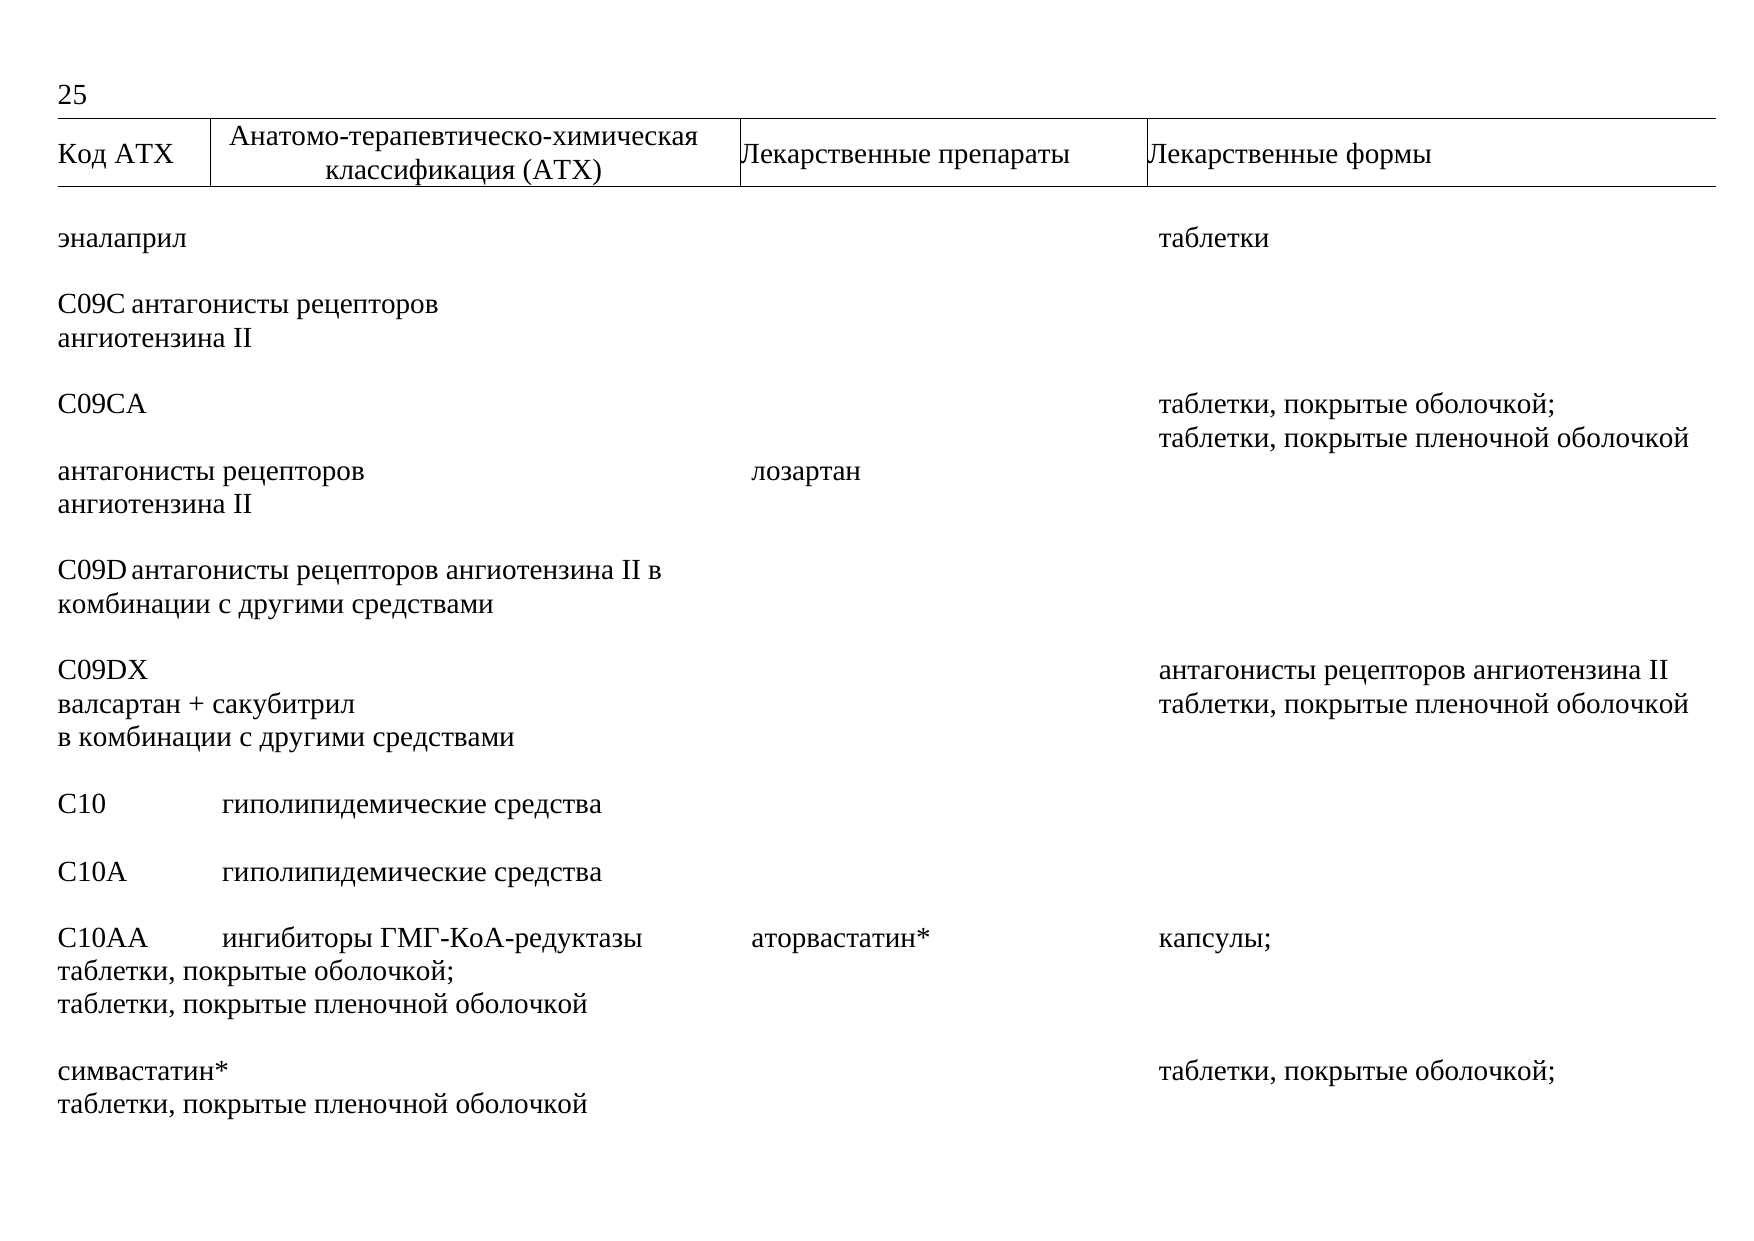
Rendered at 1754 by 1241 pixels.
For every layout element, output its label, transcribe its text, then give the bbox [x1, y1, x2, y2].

text C09D антагонисты рецепторов ангиотензина II в комбинации с другими средствами [57, 553, 737, 620]
text C09CA антагонисты рецепторов лозартан ангиотензина II [57, 387, 868, 520]
table_header Лекарственные препараты [741, 119, 1147, 186]
text C09C антагонисты рецепторов ангиотензина II [57, 287, 535, 353]
text таблетки, покрытые пленочной оболочкой [1158, 420, 1718, 453]
text эналаприл таблетки [57, 220, 1718, 253]
table_header Код АТХ [58, 119, 210, 186]
text таблетки, покрытые оболочкой; [1158, 387, 1718, 420]
text таблетки, покрытые пленочной оболочкой [57, 1087, 1718, 1120]
table_header Анатомо-терапевтическо-химическая классификация (АТХ) [211, 119, 740, 186]
text C09DX антагонисты рецепторов ангиотензина II валсартан + сакубитрил таблетки, покрытые пленочной оболочкой в комбинации с другими средствами [57, 653, 1695, 753]
text таблетки, покрытые оболочкой; [57, 954, 1718, 987]
text 25 [57, 77, 1718, 111]
text таблетки, покрытые пленочной оболочкой [57, 987, 1718, 1020]
text C10 гиполипидемические средства [57, 786, 1718, 820]
text C10AA ингибиторы ГМГ-КоА-редуктазы аторвастатин* капсулы; [57, 921, 1718, 954]
text C10A гиполипидемические средства [57, 854, 1718, 887]
table_header Лекарственные формы [1148, 119, 1716, 186]
text симвастатин* таблетки, покрытые оболочкой; [57, 1054, 1718, 1087]
